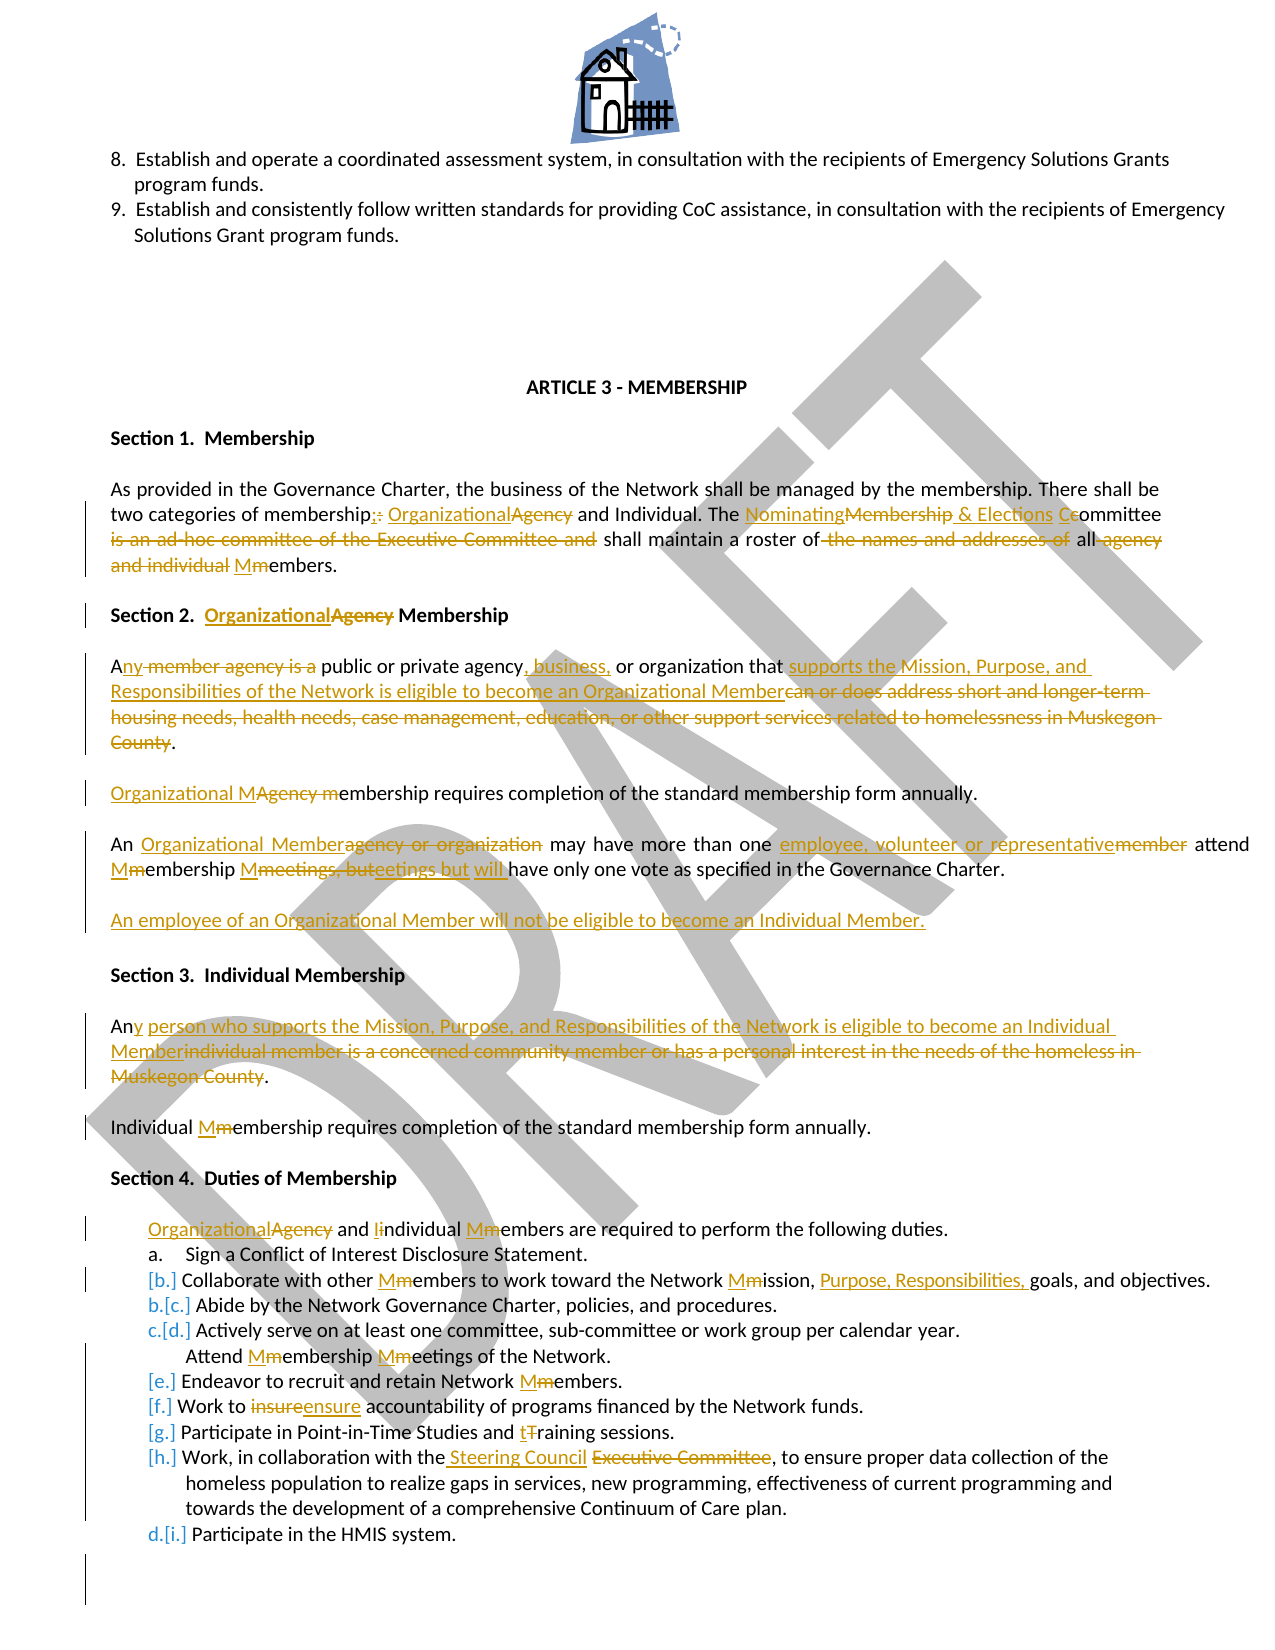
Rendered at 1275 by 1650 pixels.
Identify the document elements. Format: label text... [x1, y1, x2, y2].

text program funds. [110, 171, 1250, 197]
text Section 1. Membership [110, 425, 1250, 451]
text Solutions Grant program funds. [110, 222, 1250, 247]
text embership requires completion of the standard membership form annually. [110, 780, 1250, 806]
text Attend embership eetings of the Network. [148, 1343, 1250, 1368]
list Work to accountability of programs financed by the Network funds. [148, 1394, 1250, 1419]
list Participate in the HMIS system. [148, 1521, 1250, 1546]
list Collaborate with other embers to work toward the Network ission, goals, and objectives. [148, 1267, 1250, 1292]
subtitle ARTICLE 3 - MEMBERSHIP [394, 374, 879, 400]
text An may have more than one attend embership have only one vote as specified in the Governance Charter. [110, 831, 1250, 882]
subtitle Section 3. Individual Membership [110, 962, 1250, 988]
list Endeavor to recruit and retain Network embers. [148, 1368, 1250, 1394]
text and ndividual embers are required to perform the following duties. [148, 1216, 1250, 1241]
list Work, in collaboration with the , to ensure proper data collection of the homeless population to realize gaps in services, new programming, effectiveness of current programming and towards the development of a comprehensive Continuum of Care plan. [148, 1444, 1162, 1521]
text An . [110, 1013, 1163, 1089]
text As provided in the Governance Charter, the business of the Network shall be managed by the membership. There shall be two categories of membership and Individual. The ommittee shall maintain a roster of all embers. [110, 476, 1162, 577]
list Sign a Conflict of Interest Disclosure Statement. [148, 1241, 1250, 1267]
text A public or private agency or organization that . [110, 653, 1163, 755]
text 9. Establish and consistently follow written standards for providing CoC assistance, in consultation with the recipients of Emergency [110, 197, 1250, 222]
list Participate in Point-in-Time Studies and raining sessions. [148, 1419, 1250, 1444]
text Individual embership requires completion of the standard membership form annually. [110, 1114, 1250, 1140]
text 8. Establish and operate a coordinated assessment system, in consultation with the recipients of Emergency Solutions Grants [110, 146, 1250, 171]
subtitle Section 2. Membership [110, 603, 1250, 628]
text Section 4. Duties of Membership [110, 1165, 842, 1191]
list Actively serve on at least one committee, sub-committee or work group per calendar year. [148, 1318, 1250, 1343]
picture [570, 12, 681, 144]
list Abide by the Network Governance Charter, policies, and procedures. [148, 1292, 1250, 1317]
